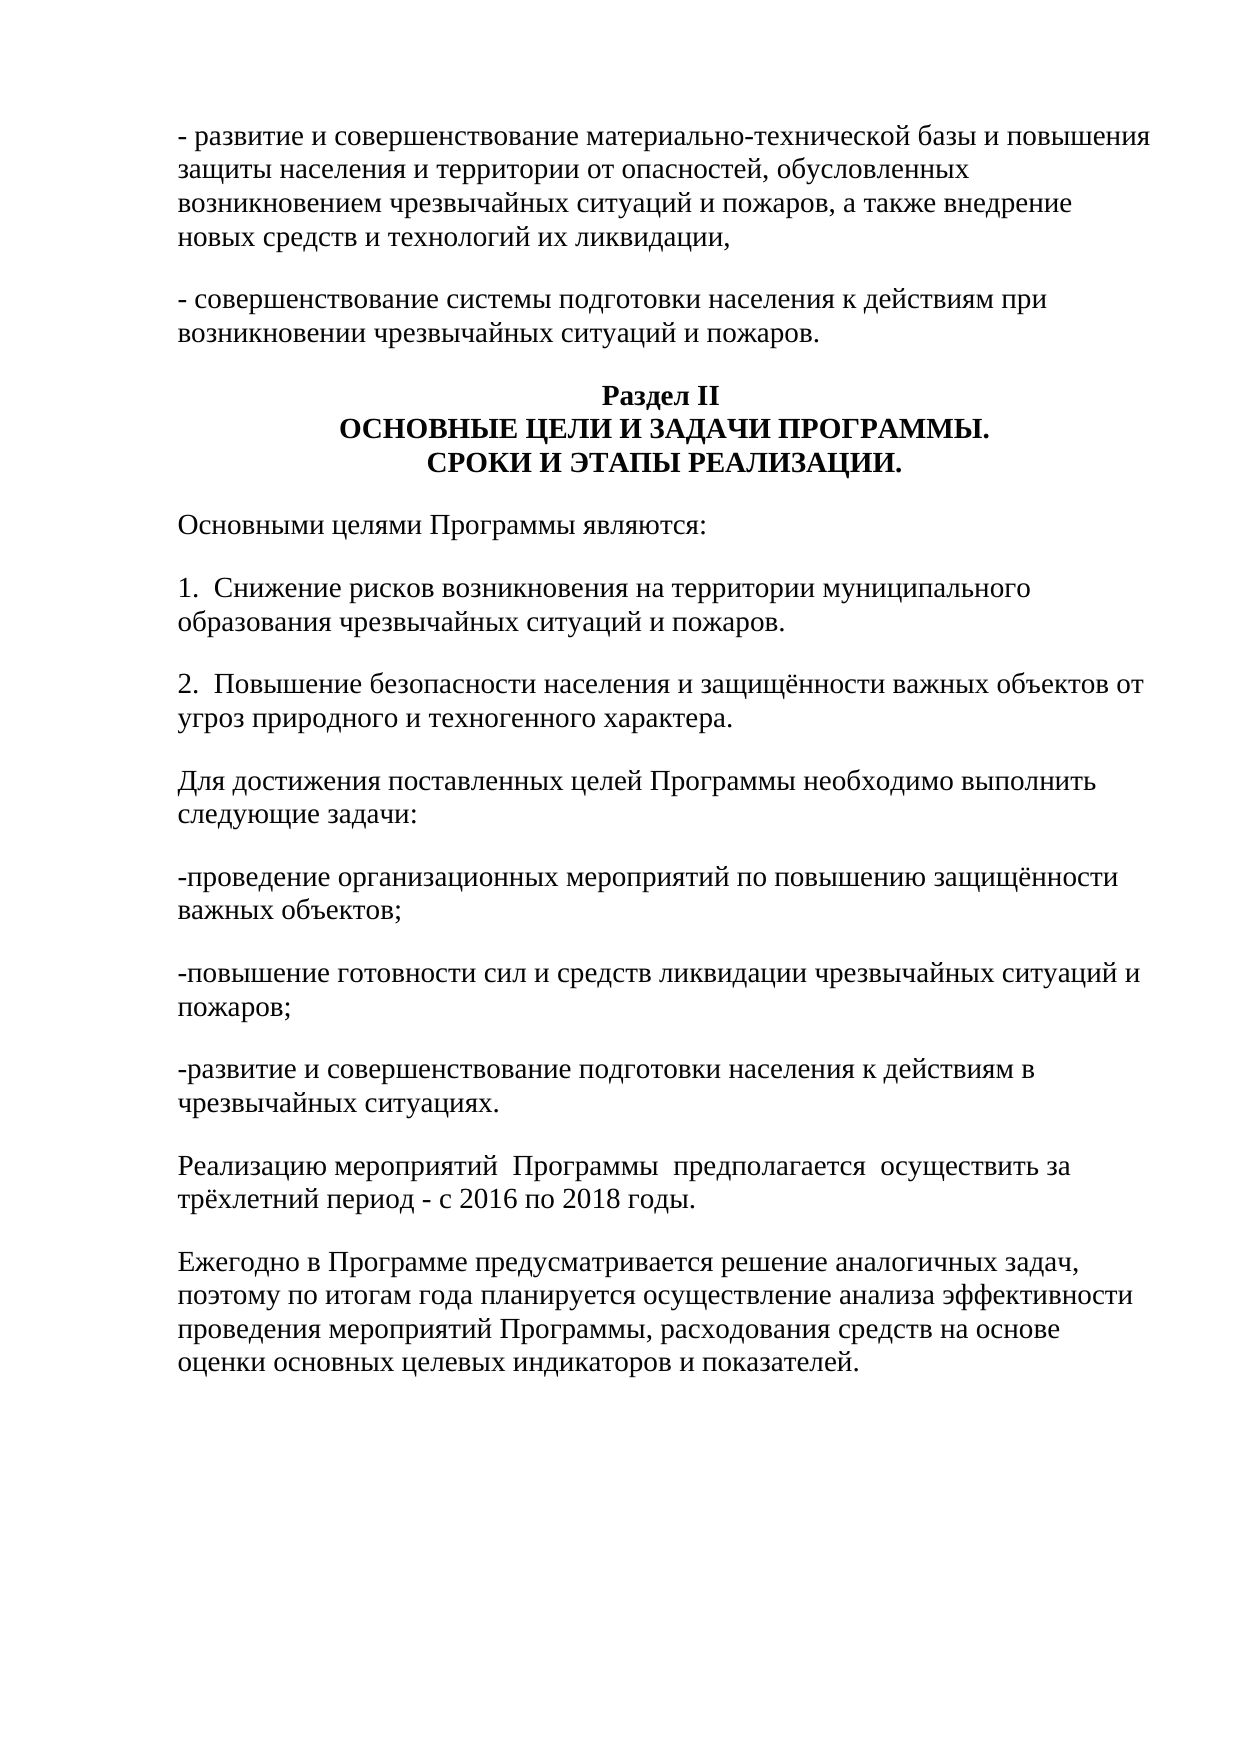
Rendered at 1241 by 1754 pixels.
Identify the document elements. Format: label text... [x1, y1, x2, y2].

text Раздел II [177, 378, 1152, 411]
text Основными целями Программы являются: [177, 507, 1152, 541]
text Реализацию мероприятий Программы предполагается осуществить за трёхлетний период - с 2016 по 2018 годы. [177, 1148, 1152, 1215]
text - развитие и совершенствование материально-технической базы и повышения защиты населения и территории от опасностей, обусловленных возникновением чрезвычайных ситуаций и пожаров, а также внедрение новых средств и технологий их ликвидации, [177, 118, 1152, 252]
text Ежегодно в Программе предусматривается решение аналогичных задач, поэтому по итогам года планируется осуществление анализа эффективности проведения мероприятий Программы, расходования средств на основе оценки основных целевых индикаторов и показателей. [177, 1244, 1152, 1378]
text 1. Снижение рисков возникновения на территории муниципального образования чрезвычайных ситуаций и пожаров. [177, 570, 1152, 637]
text -развитие и совершенствование подготовки населения к действиям в чрезвычайных ситуациях. [177, 1051, 1152, 1118]
text 2. Повышение безопасности населения и защищённости важных объектов от угроз природного и техногенного характера. [177, 666, 1152, 733]
text -проведение организационных мероприятий по повышению защищённости важных объектов; [177, 859, 1152, 926]
text Для достижения поставленных целей Программы необходимо выполнить следующие задачи: [177, 763, 1152, 830]
text -повышение готовности сил и средств ликвидации чрезвычайных ситуаций и пожаров; [177, 955, 1152, 1022]
text - совершенствование системы подготовки населения к действиям при возникновении чрезвычайных ситуаций и пожаров. [177, 281, 1152, 348]
text СРОКИ И ЭТАПЫ РЕАЛИЗАЦИИ. [177, 445, 1152, 478]
text ОСНОВНЫЕ ЦЕЛИ И ЗАДАЧИ ПРОГРАММЫ. [177, 411, 1152, 445]
